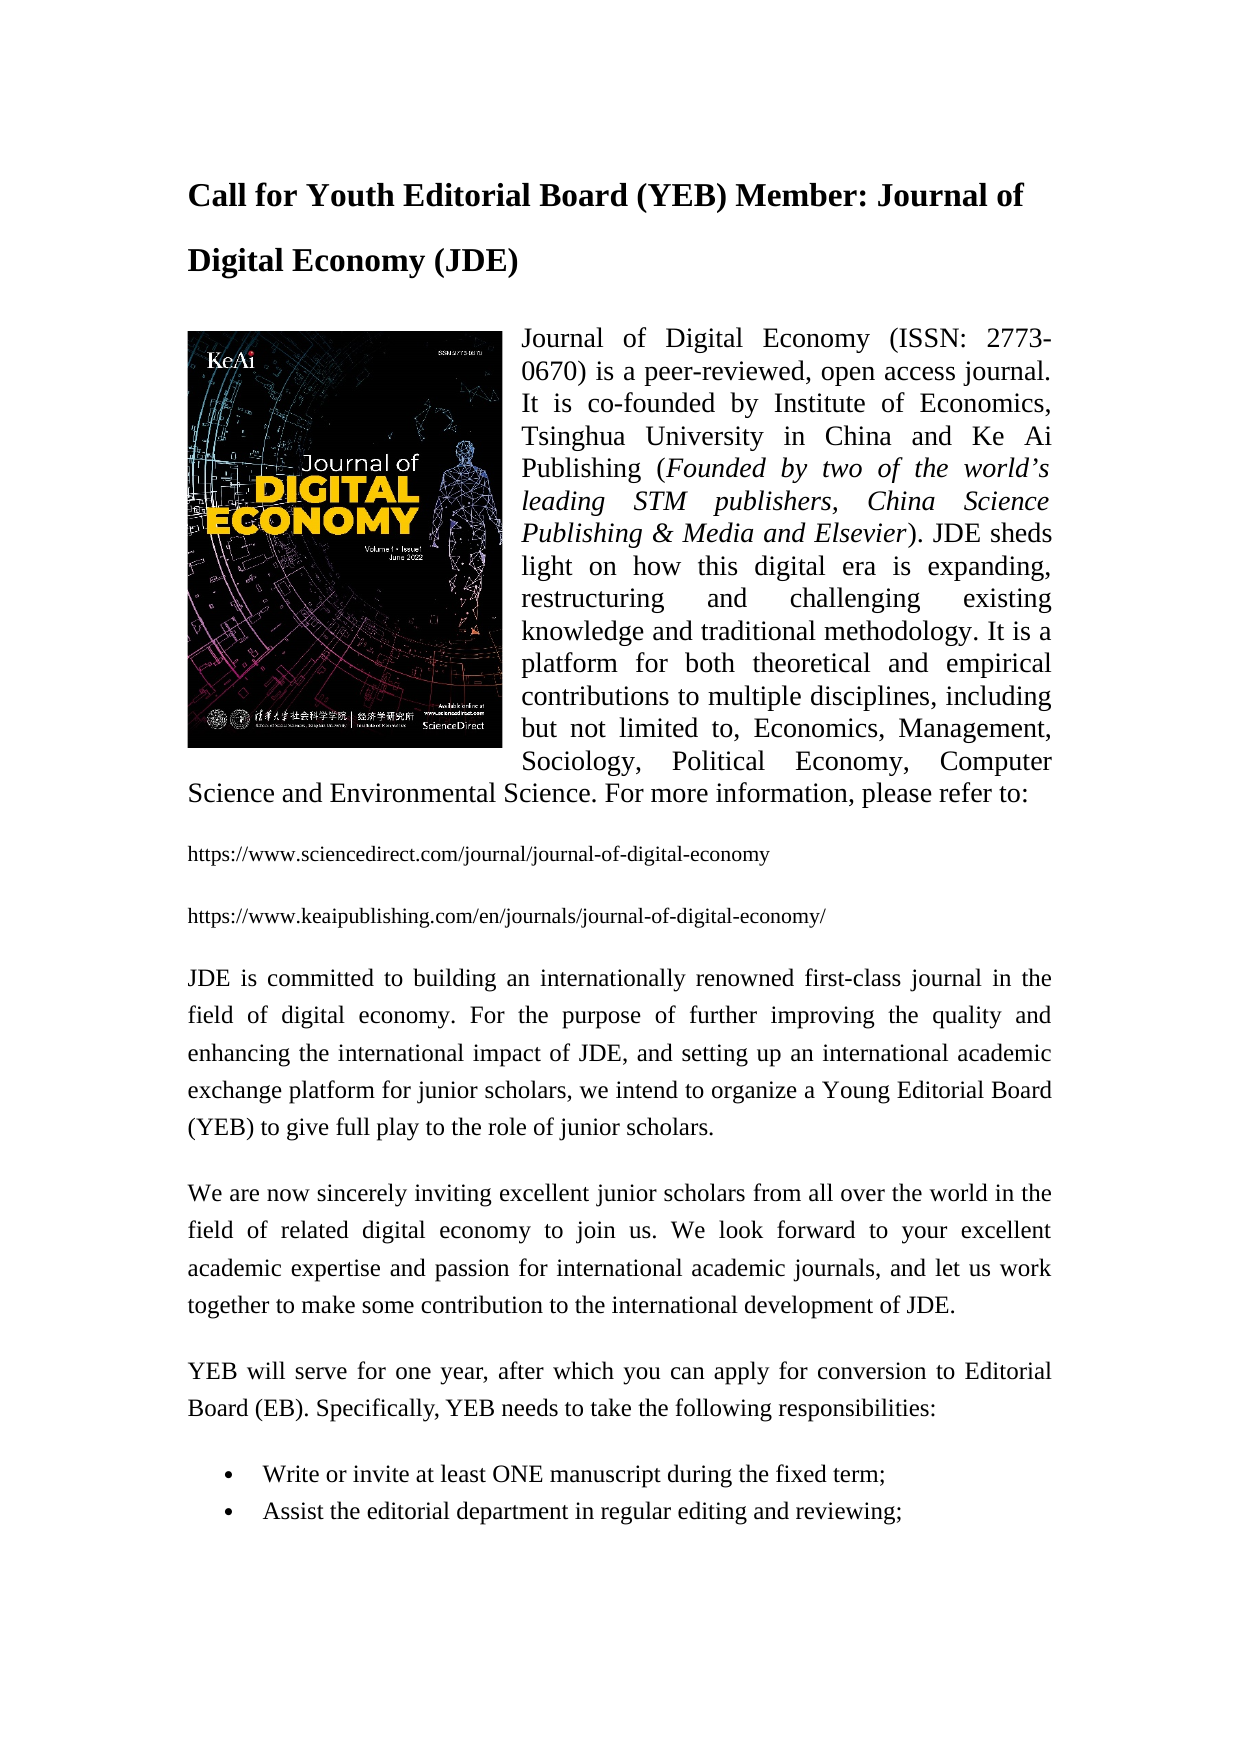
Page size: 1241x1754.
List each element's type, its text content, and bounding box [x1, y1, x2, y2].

list Assist the editorial department in regular editing and reviewing; [225, 1494, 1053, 1527]
picture [187, 331, 503, 748]
text https://www.sciencedirect.com/journal/journal-of-digital-economy [187, 838, 1053, 870]
text JDE is committed to building an internationally renowned first-class journal in the field of digital economy. For the purpose of further improving the quality and enhancing the international impact of JDE, and setting up an international academic exchange platform for junior scholars, we intend to organize a Young Editorial Board (YEB) to give full play to the role of junior scholars. [187, 961, 1053, 1143]
text We are now sincerely inviting excellent junior scholars from all over the world in the field of related digital economy to join us. We look forward to your excellent academic expertise and passion for international academic journals, and let us work together to make some contribution to the international development of JDE. [187, 1176, 1053, 1321]
text https://www.keaipublishing.com/en/journals/journal-of-digital-economy/ [187, 899, 1053, 932]
text YEB will serve for one year, after which you can apply for conversion to Editorial Board (EB). Specifically, YEB needs to take the following responsibilities: [187, 1354, 1053, 1424]
text Call for Youth Editorial Board (YEB) Member: Journal of Digital Economy (JDE) [187, 162, 1053, 292]
list Write or invite at least ONE manuscript during the fixed term; [225, 1457, 1053, 1490]
